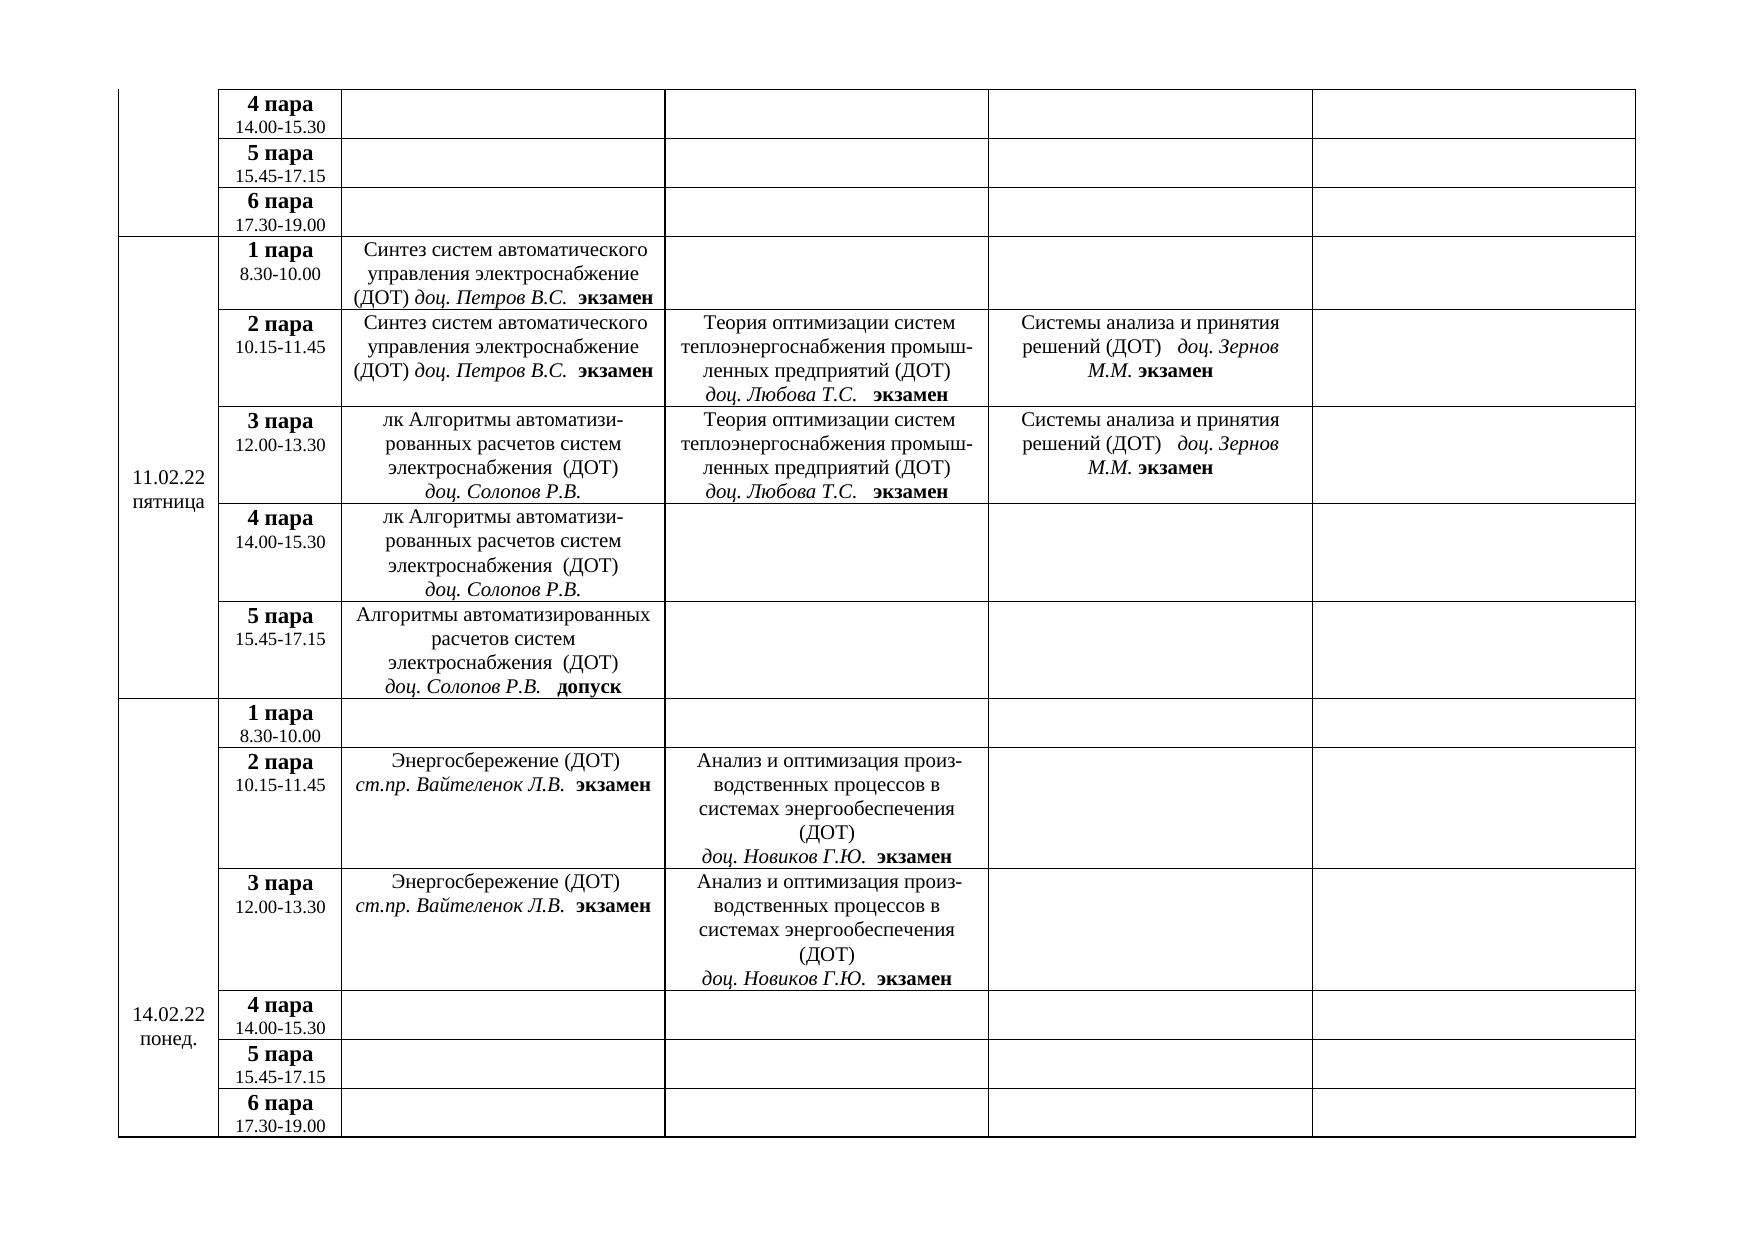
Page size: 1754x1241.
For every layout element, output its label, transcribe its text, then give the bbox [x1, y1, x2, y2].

table_cell [342, 139, 664, 187]
table_cell [1313, 139, 1635, 187]
table_cell 3 пара 12.00-13.30 [219, 407, 341, 503]
table_cell 2 пара 10.15-11.45 [219, 310, 341, 406]
table_cell [342, 1040, 664, 1087]
table_cell 5 пара 15.45-17.15 [219, 1040, 341, 1087]
table_cell Синтез систем автоматического управления электроснабжение (ДОТ) доц. Петров В.С. экзамен [342, 237, 664, 309]
table_cell [1313, 90, 1635, 138]
table_cell 4 пара 14.00-15.30 [219, 504, 341, 601]
table_cell [1313, 1040, 1635, 1087]
table_cell [342, 699, 664, 747]
table_cell [666, 139, 988, 187]
table_cell [342, 90, 664, 138]
table_cell [989, 237, 1312, 309]
table_cell [666, 237, 988, 309]
table_cell [1313, 991, 1635, 1038]
table_cell [989, 602, 1312, 698]
table_cell 4 пара 14.00-15.30 [219, 90, 341, 138]
table_cell [989, 1089, 1312, 1136]
table_cell [342, 1089, 664, 1136]
table_cell 3 пара 12.00-13.30 [219, 869, 341, 989]
table_cell [1313, 504, 1635, 601]
table_cell Энергосбережение (ДОТ) ст.пр. Вайтеленок Л.В. экзамен [342, 869, 664, 989]
table_cell Теория оптимизации систем теплоэнергоснабжения промыш-ленных предприятий (ДОТ) доц. Любова Т.С. экзамен [666, 310, 988, 406]
table_cell 1 пара 8.30-10.00 [219, 699, 341, 747]
table_cell [1313, 1089, 1635, 1136]
table_cell 6 пара 17.30-19.00 [219, 1089, 341, 1136]
table_cell 14.02.22 понед. [119, 699, 218, 1136]
table_cell [989, 90, 1312, 138]
table_cell 5 пара 15.45-17.15 [219, 139, 341, 187]
table_cell Системы анализа и принятия решений (ДОТ) доц. Зернов М.М. экзамен [989, 310, 1312, 406]
table_cell [666, 1089, 988, 1136]
table_cell 2 пара 10.15-11.45 [219, 748, 341, 868]
table_cell лк Алгоритмы автоматизи-рованных расчетов систем электроснабжения (ДОТ) доц. Солопов Р.В. [342, 407, 664, 503]
table_cell [1313, 310, 1635, 406]
table_cell 4 пара 14.00-15.30 [219, 991, 341, 1038]
table_cell [1313, 237, 1635, 309]
table_cell [1313, 188, 1635, 236]
table_cell 6 пара 17.30-19.00 [219, 188, 341, 236]
table_cell Теория оптимизации систем теплоэнергоснабжения промыш-ленных предприятий (ДОТ) доц. Любова Т.С. экзамен [666, 407, 988, 503]
table_cell [342, 991, 664, 1038]
table_cell 1 пара 8.30-10.00 [219, 237, 341, 309]
table_cell [1313, 869, 1635, 989]
table_cell Синтез систем автоматического управления электроснабжение (ДОТ) доц. Петров В.С. экзамен [342, 310, 664, 406]
table_cell 11.02.22 пятница [119, 237, 218, 698]
table_cell 5 пара 15.45-17.15 [219, 602, 341, 698]
table_cell [989, 139, 1312, 187]
table_cell [989, 188, 1312, 236]
table_cell [1313, 602, 1635, 698]
table_cell Анализ и оптимизация произ-водственных процессов в системах энергообеспечения (ДОТ) доц. Новиков Г.Ю. экзамен [666, 748, 988, 868]
table_cell [989, 869, 1312, 989]
table_cell лк Алгоритмы автоматизи-рованных расчетов систем электроснабжения (ДОТ) доц. Солопов Р.В. [342, 504, 664, 601]
table_cell [666, 504, 988, 601]
table_cell [666, 188, 988, 236]
table_cell Алгоритмы автоматизированных расчетов систем электроснабжения (ДОТ) доц. Солопов Р.В. допуск [342, 602, 664, 698]
table_cell [1313, 748, 1635, 868]
table_cell Анализ и оптимизация произ-водственных процессов в системах энергообеспечения (ДОТ) доц. Новиков Г.Ю. экзамен [666, 869, 988, 989]
table_cell [989, 1040, 1312, 1087]
table_cell [989, 699, 1312, 747]
table_cell [342, 188, 664, 236]
table_cell [1313, 407, 1635, 503]
table_cell [666, 699, 988, 747]
table_cell Системы анализа и принятия решений (ДОТ) доц. Зернов М.М. экзамен [989, 407, 1312, 503]
table_cell Энергосбережение (ДОТ) ст.пр. Вайтеленок Л.В. экзамен [342, 748, 664, 868]
table_cell [666, 991, 988, 1038]
table_cell [989, 991, 1312, 1038]
table_cell [666, 1040, 988, 1087]
table_cell [666, 602, 988, 698]
table_cell [989, 504, 1312, 601]
table_cell [989, 748, 1312, 868]
table_cell [666, 90, 988, 138]
table_cell [1313, 699, 1635, 747]
